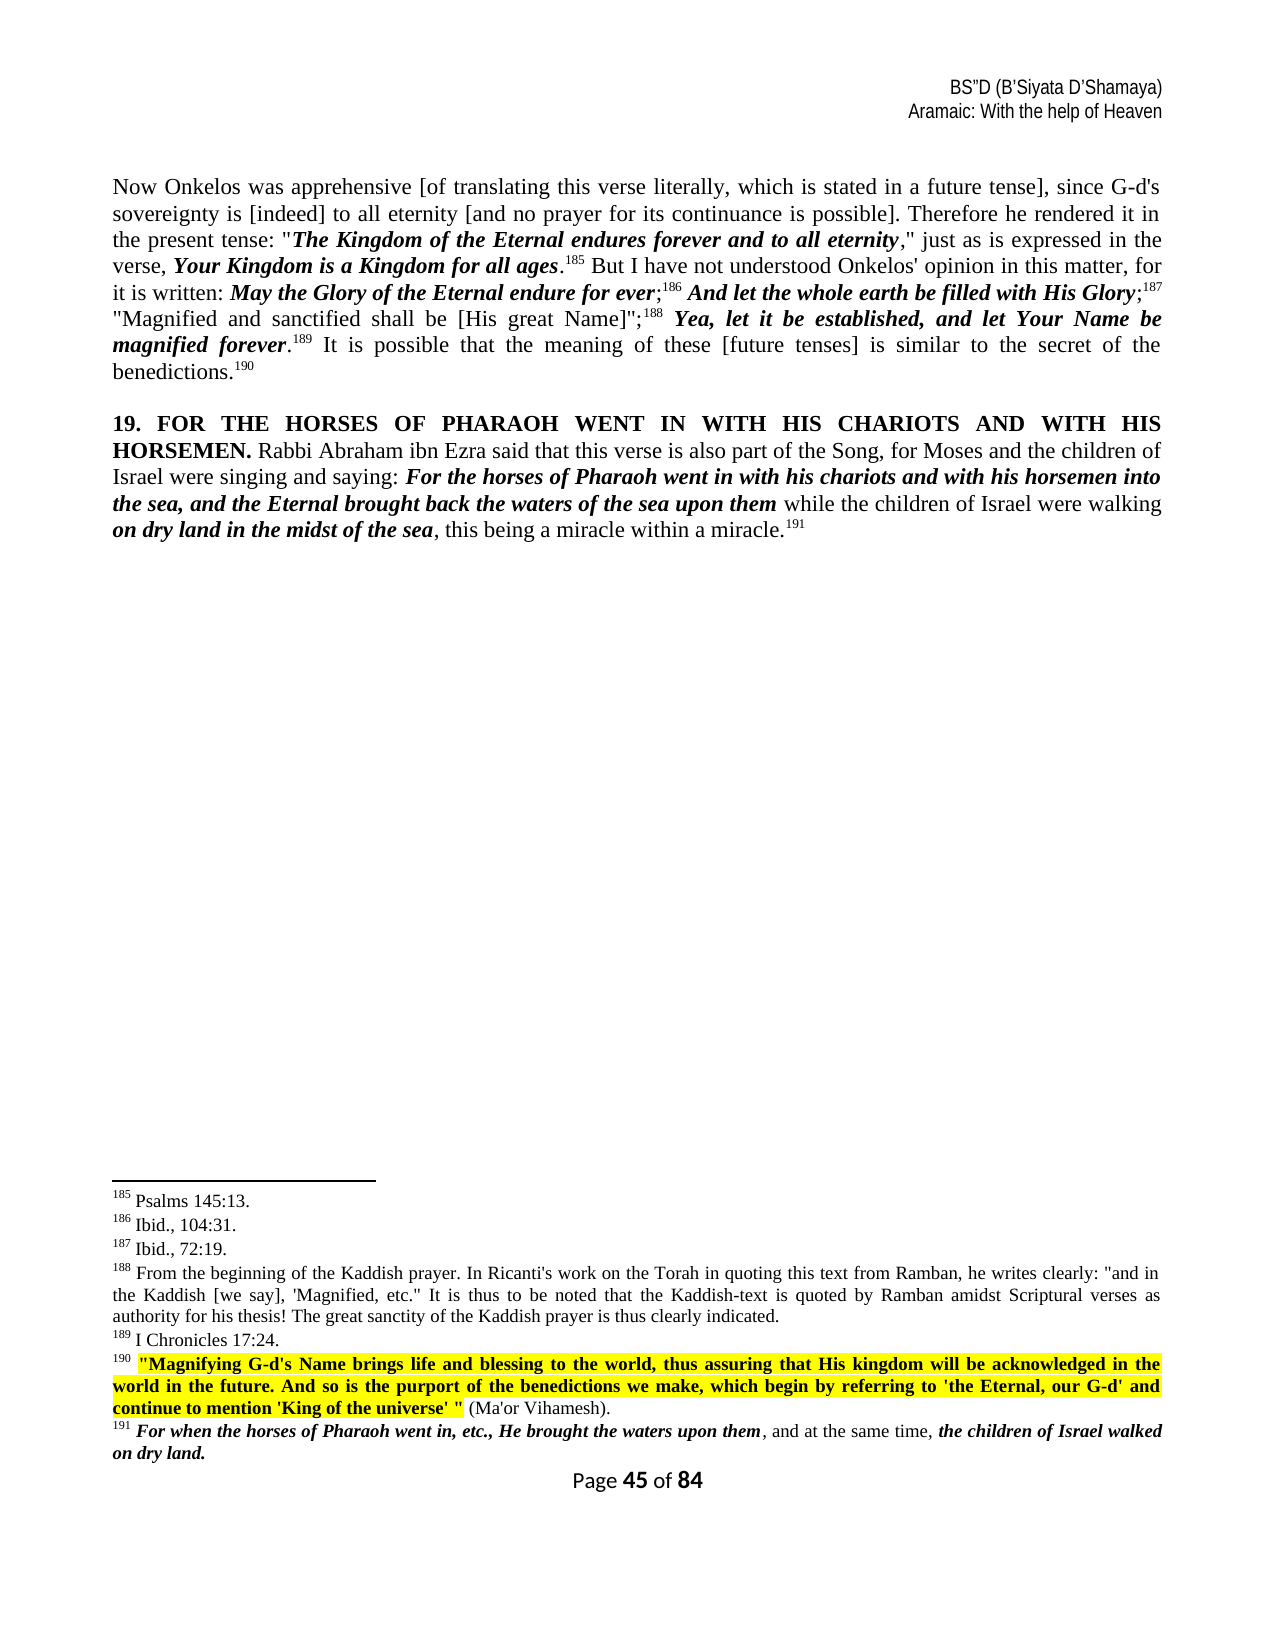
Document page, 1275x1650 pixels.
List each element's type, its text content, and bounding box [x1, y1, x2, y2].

text 19. FOR THE HORSES OF PHARAOH WENT IN WITH HIS CHARIOTS AND WITH HIS HORSEMEN. Rabbi Abraham ibn Ezra said that this verse is also part of the Song, for Moses and the children of Israel were singing and saying: For the horses of Pharaoh went in with his chariots and with his horsemen into the sea, and the Eternal brought back the waters of the sea upon them while the children of Israel were walking on dry land in the midst of the sea, this being a miracle within a miracle. [112, 411, 1162, 542]
text Now Onkelos was apprehensive [of translating this verse literally, which is stated in a future tense], since G-d's sovereignty is [indeed] to all eternity [and no prayer for its continuance is possible]. Therefore he rendered it in the present tense: "The Kingdom of the Eternal endures forever and to all eternity," just as is expressed in the verse, Your Kingdom is a Kingdom for all ages. But I have not understood Onkelos' opinion in this matter, for it is written: May the Glory of the Eternal endure for ever; And let the whole earth be filled with His Glory; "Magnified and sanctified shall be [His great Name]"; Yea, let it be established, and let Your Name be magnified forever. It is possible that the meaning of these [future tenses] is similar to the secret of the benedictions. [112, 173, 1162, 384]
